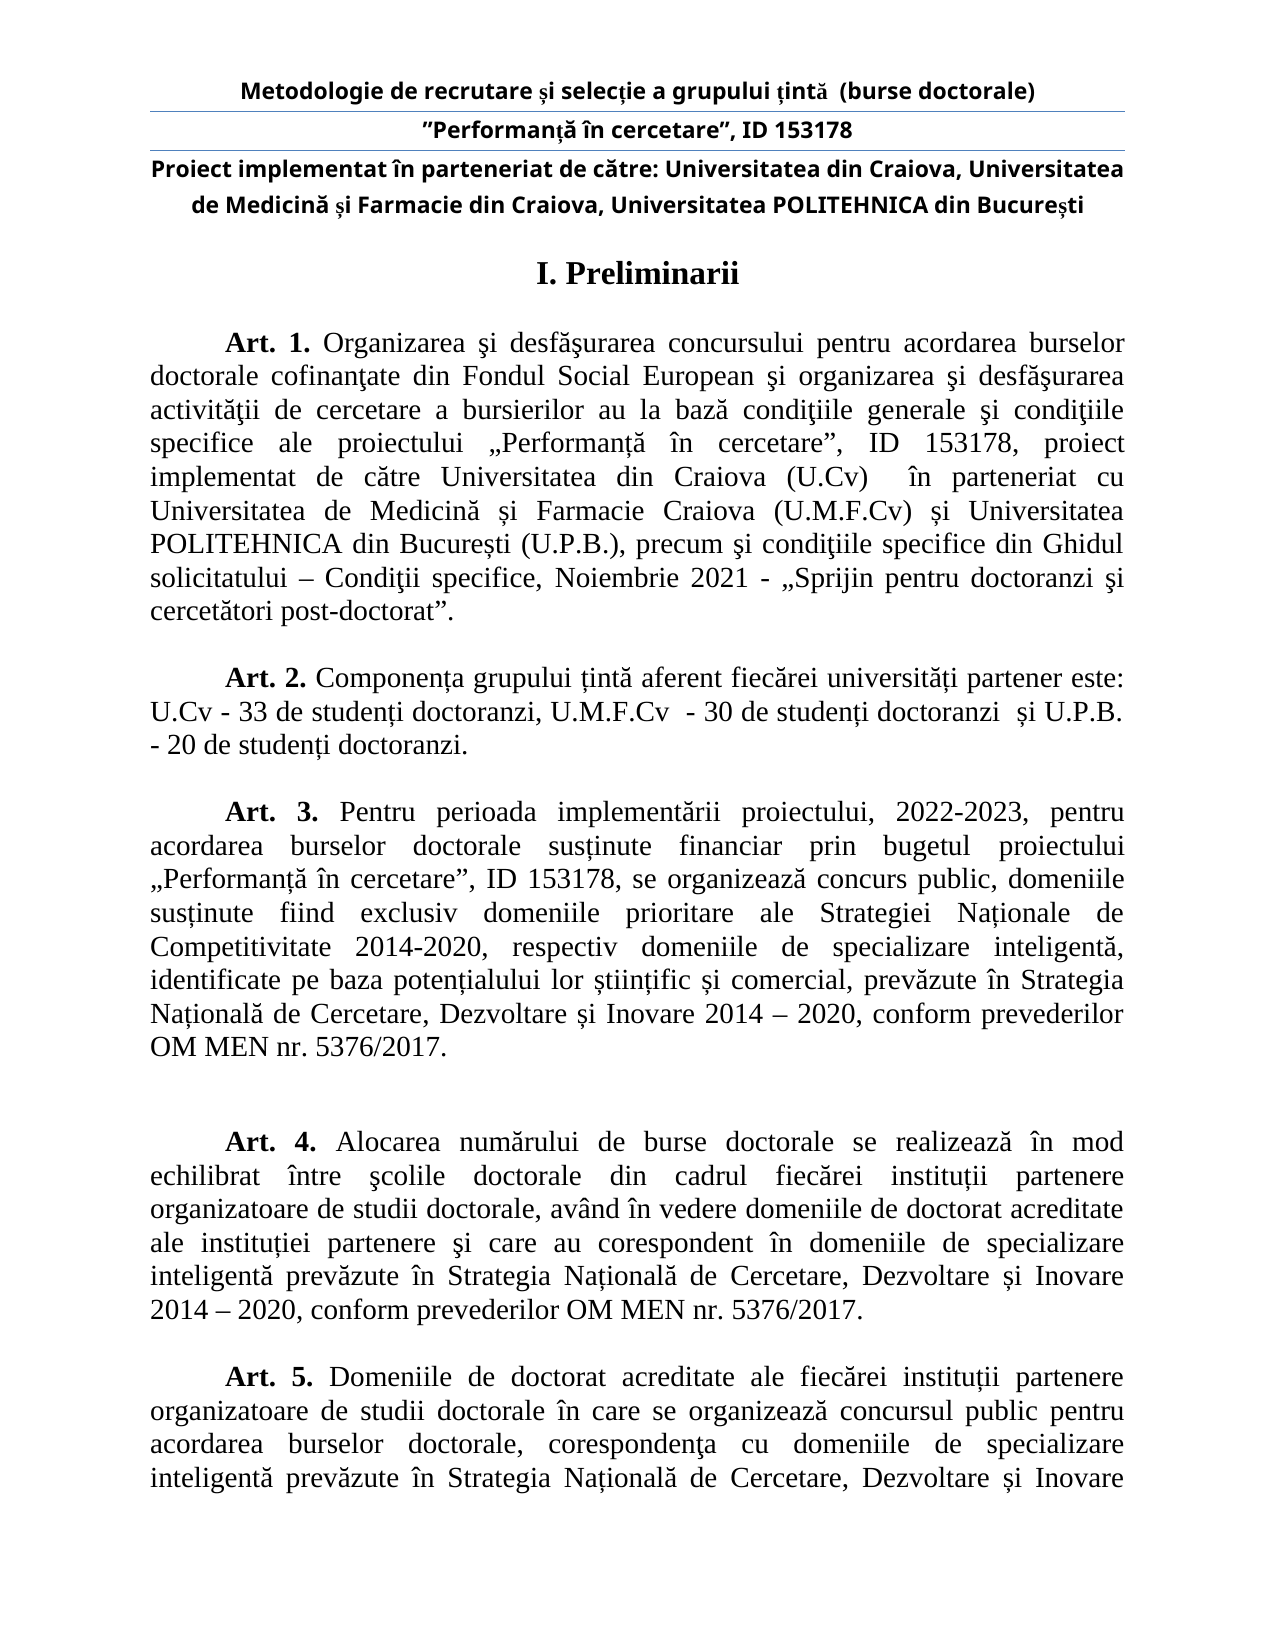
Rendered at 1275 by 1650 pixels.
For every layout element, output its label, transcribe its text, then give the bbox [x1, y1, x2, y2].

text Art. 3. Pentru perioada implementării proiectului, 2022-2023, pentru acordarea burselor doctorale susținute financiar prin bugetul proiectului „Performanță în cercetare”, ID 153178, se organizează concurs public, domeniile susținute fiind exclusiv domeniile prioritare ale Strategiei Naționale de Competitivitate 2014-2020, respectiv domeniile de specializare inteligentă, identificate pe baza potențialului lor științific și comercial, prevăzute în Strategia Națională de Cercetare, Dezvoltare și Inovare 2014 – 2020, conform prevederilor OM MEN nr. 5376/2017. [150, 794, 1125, 1063]
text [150, 1359, 1125, 1493]
text Art. 2. Componența grupului țintă aferent fiecărei universități partener este: U.Cv - 33 de studenți doctoranzi, U.M.F.Cv - 30 de studenți doctoranzi și U.P.B. - 20 de studenți doctoranzi. [150, 660, 1125, 761]
text I. Preliminarii [150, 253, 1125, 291]
text Art. 1. Organizarea şi desfăşurarea concursului pentru acordarea burselor doctorale cofinanţate din Fondul Social European şi organizarea şi desfăşurarea activităţii de cercetare a bursierilor au la bază condiţiile generale şi condiţiile specifice ale proiectului „Performanță în cercetare”, ID 153178, proiect implementat de către Universitatea din Craiova (U.Cv) în parteneriat cu Universitatea de Medicină și Farmacie Craiova (U.M.F.Cv) și Universitatea POLITEHNICA din București (U.P.B.), precum şi condiţiile specifice din Ghidul solicitatului – Condiţii specifice, Noiembrie 2021 - „Sprijin pentru doctoranzi şi cercetători post-doctorat”. [150, 325, 1125, 627]
text Art. 4. Alocarea numărului de burse doctorale se realizează în mod echilibrat între şcolile doctorale din cadrul fiecărei instituții partenere organizatoare de studii doctorale, având în vedere domeniile de doctorat acreditate ale instituției partenere şi care au corespondent în domeniile de specializare inteligentă prevăzute în Strategia Națională de Cercetare, Dezvoltare și Inovare 2014 – 2020, conform prevederilor OM MEN nr. 5376/2017. [150, 1124, 1125, 1326]
